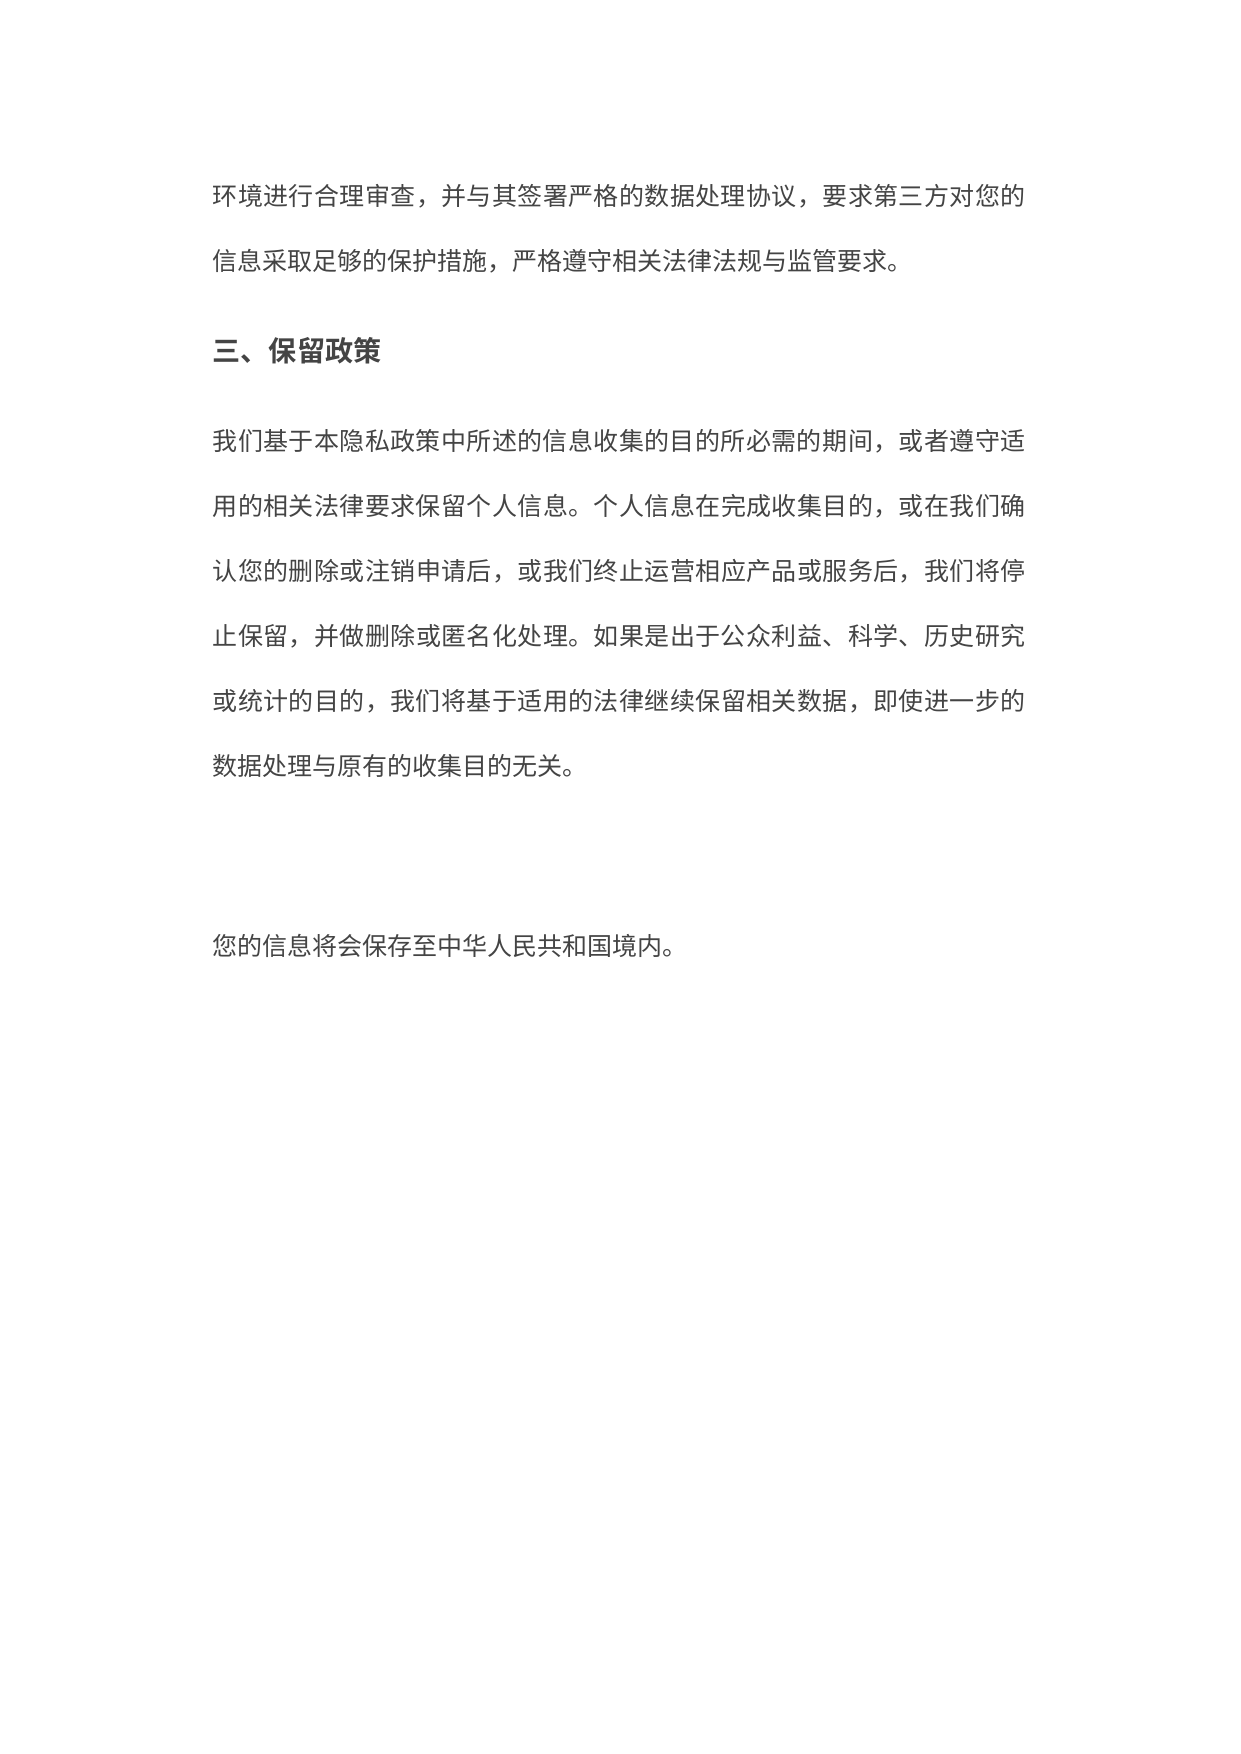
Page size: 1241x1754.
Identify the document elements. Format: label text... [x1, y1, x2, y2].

text 我们基于本隐私政策中所述的信息收集的目的所必需的期间，或者遵守适用的相关法律要求保留个人信息。个人信息在完成收集目的，或在我们确认您的删除或注销申请后，或我们终止运营相应产品或服务后，我们将停止保留，并做删除或匿名化处理。如果是出于公众利益、科学、历史研究或统计的目的，我们将基于适用的法律继续保留相关数据，即使进一步的数据处理与原有的收集目的无关。 [212, 407, 1028, 797]
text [212, 162, 1028, 292]
text 三、保留政策 [212, 317, 1028, 382]
text 您的信息将会保存至中华人民共和国境内。 [212, 912, 1028, 977]
